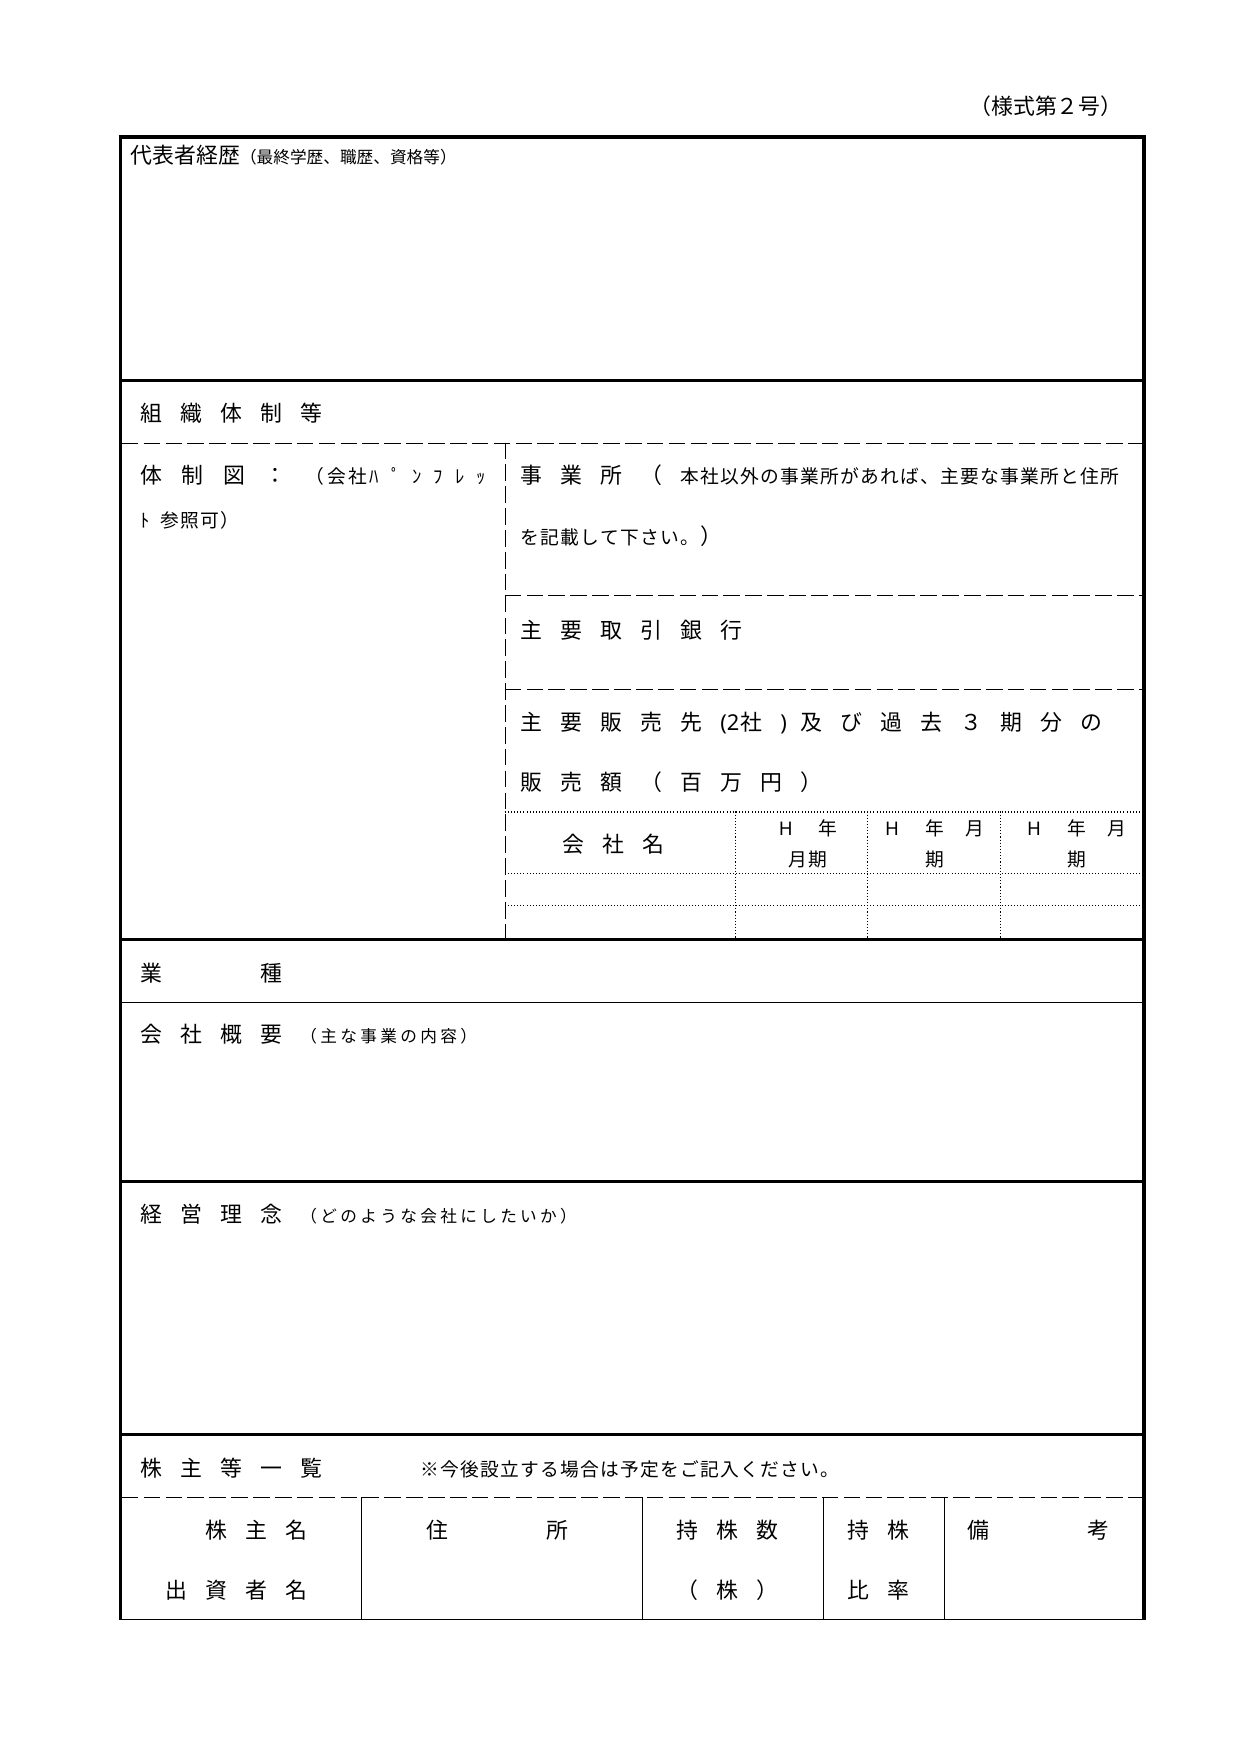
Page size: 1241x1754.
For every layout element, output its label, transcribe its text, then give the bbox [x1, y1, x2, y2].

table_cell 株主等一覧 ※今後設立する場合は予定をご記入ください。 [122, 1436, 1142, 1497]
table_cell H 年 月期 [1000, 811, 1142, 873]
table_cell [1000, 873, 1142, 904]
table_cell 体制図：（会社ﾊﾟﾝﾌﾚｯﾄ参照可） [122, 443, 505, 938]
table_cell H 年 月期 [736, 811, 868, 873]
table_cell [505, 905, 736, 938]
table_cell 組織体制等 [122, 382, 1142, 442]
table_cell 主要取引銀行 [505, 595, 1142, 689]
table_cell 会社名 [505, 811, 736, 873]
table_cell H 年 月期 [868, 811, 1000, 873]
table_cell [1000, 905, 1142, 938]
table_cell 業 種 [122, 941, 1142, 1002]
table_cell 代表者経歴（最終学歴、職歴、資格等） [122, 139, 1142, 379]
table_cell [868, 905, 1000, 938]
table_cell 住 所 [362, 1497, 642, 1619]
table_cell 事業所（本社以外の事業所があれば、主要な事業所と住所を記載して下さい。） [505, 443, 1142, 595]
table_cell 会社概要（主な事業の内容） [122, 1003, 1142, 1180]
table_cell [505, 873, 736, 904]
table_cell [736, 873, 868, 904]
table_cell [868, 873, 1000, 904]
table_cell 経営理念（どのような会社にしたいか） [122, 1183, 1142, 1433]
table_cell [736, 905, 868, 938]
table_cell 株主名 出資者名 [122, 1497, 361, 1619]
table_cell 主要販売先(2社)及び過去３期分の販売額（百万円） [505, 689, 1142, 811]
table_cell 備 考 [945, 1497, 1142, 1619]
table_cell 持株比率 （％） [824, 1497, 944, 1619]
table_cell 持株数（株） 出資価額（千円） [643, 1497, 823, 1619]
